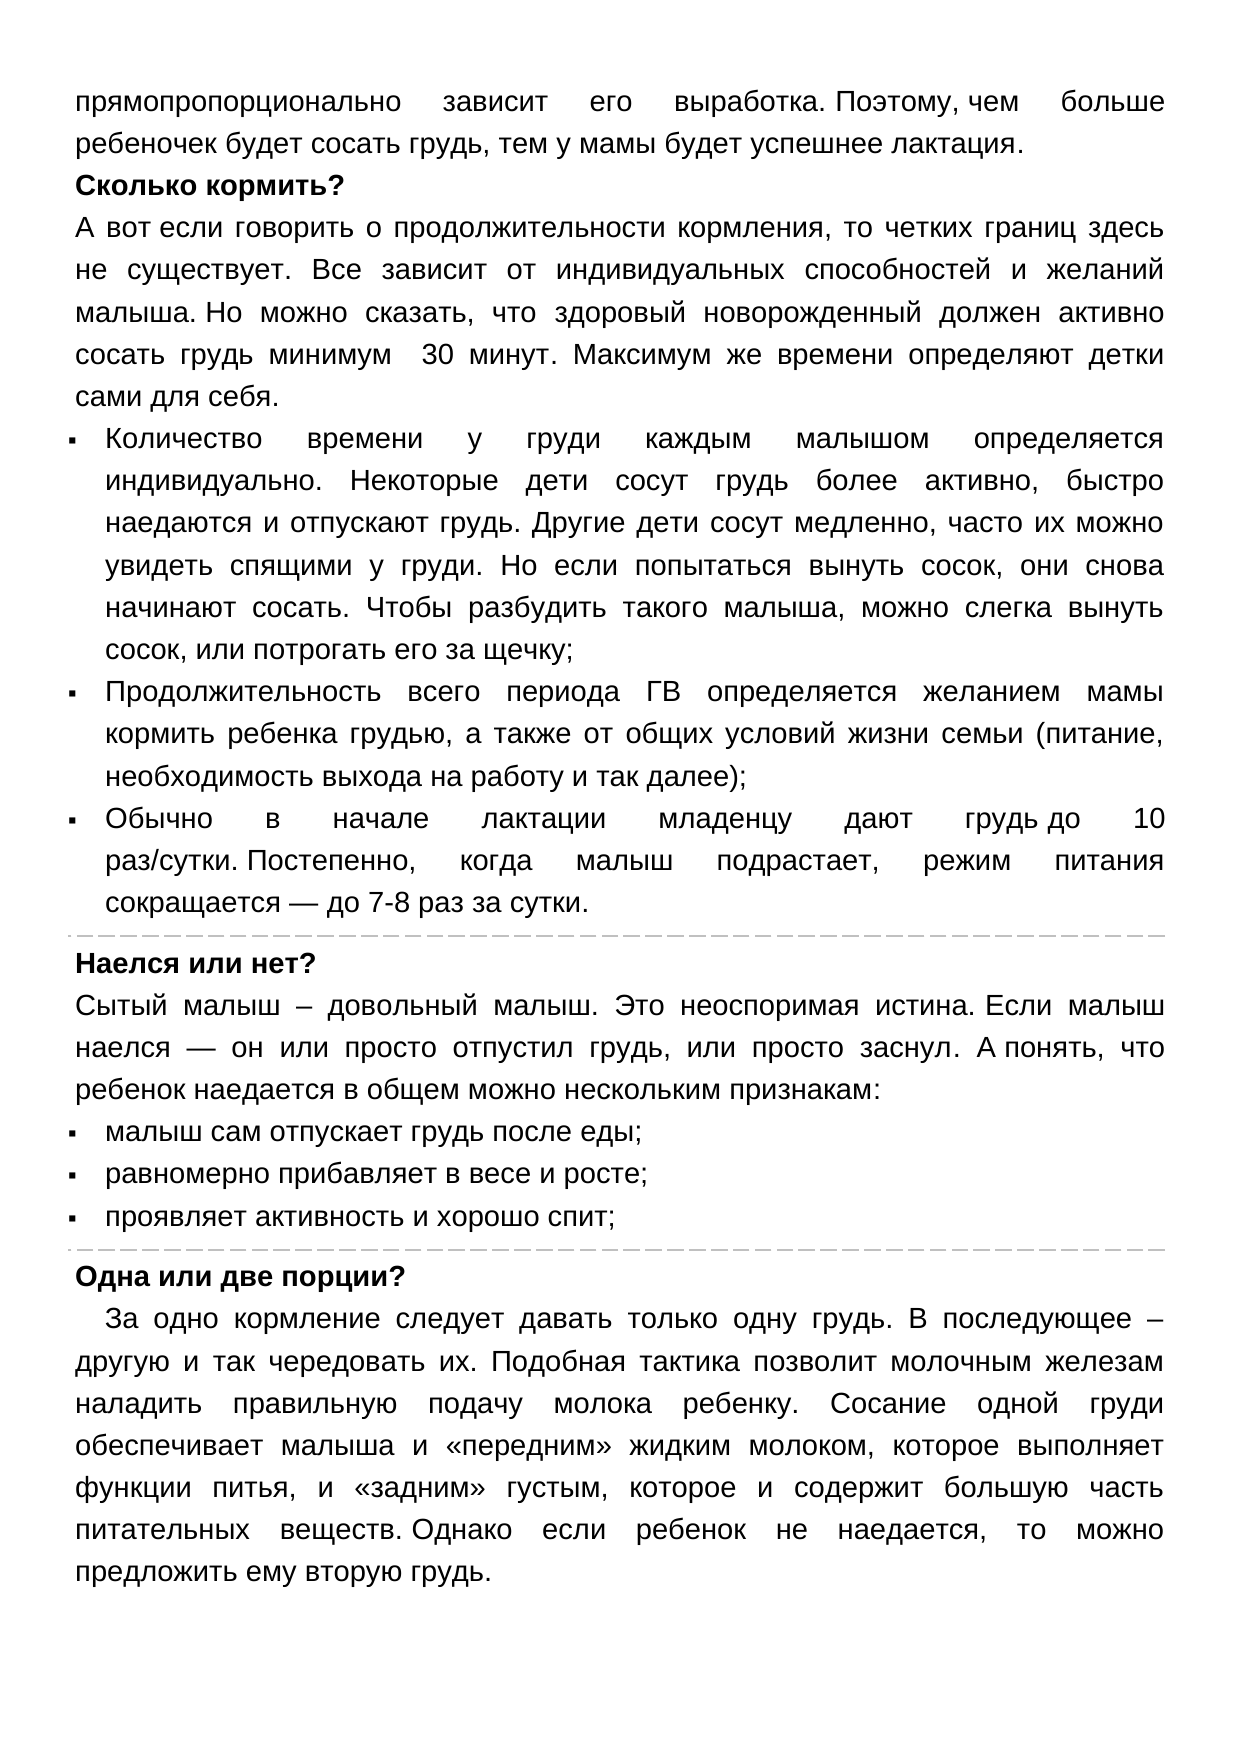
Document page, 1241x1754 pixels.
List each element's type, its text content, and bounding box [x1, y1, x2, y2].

list Продолжительность всего периода ГВ определяется желанием мамы кормить ребенка грудью, а также от общих условий жизни семьи (питание, необходимость выхода на работу и так далее); [67, 666, 1165, 792]
list равномерно прибавляет в весе и росте; [67, 1148, 1165, 1190]
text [75, 75, 1165, 159]
list Обычно в начале лактации младенцу дают грудь до 10 раз/сутки. Постепенно, когда малыш подрастает, режим питания сокращается — до 7-8 раз за сутки. [67, 792, 1165, 937]
text Одна или две порции? [75, 1251, 1165, 1293]
text Наелся или нет? [75, 937, 1165, 979]
list Количество времени у груди каждым малышом определяется индивидуально. Некоторые дети сосут грудь более активно, быстро наедаются и отпускают грудь. Другие дети сосут медленно, часто их можно увидеть спящими у груди. Но если попытаться вынуть сосок, они снова начинают сосать. Чтобы разбудить такого малыша, можно слегка вынуть сосок, или потрогать его за щечку; [67, 412, 1165, 666]
text Сытый малыш – довольный малыш. Это неоспоримая истина. Если малыш наелся — он или просто отпустил грудь, или просто заснул. А понять, что ребенок наедается в общем можно нескольким признакам: [75, 979, 1165, 1106]
list малыш сам отпускает грудь после еды; [67, 1106, 1165, 1148]
text За одно кормление следует давать только одну грудь. В последующее – другую и так чередовать их. Подобная тактика позволит молочным железам наладить правильную подачу молока ребенку. Сосание одной груди обеспечивает малыша и «передним» жидким молоком, которое выполняет функции питья, и «задним» густым, которое и содержит большую часть питательных веществ. Однако если ребенок не наедается, то можно предложить ему вторую грудь. [75, 1293, 1165, 1588]
text Сколько кормить? [75, 159, 1165, 202]
text А вот если говорить о продолжительности кормления, то четких границ здесь не существует. Все зависит от индивидуальных способностей и желаний малыша. Но можно сказать, что здоровый новорожденный должен активно сосать грудь минимум 30 минут. Максимум же времени определяют детки сами для себя. [75, 202, 1165, 412]
list проявляет активность и хорошо спит; [67, 1190, 1165, 1251]
